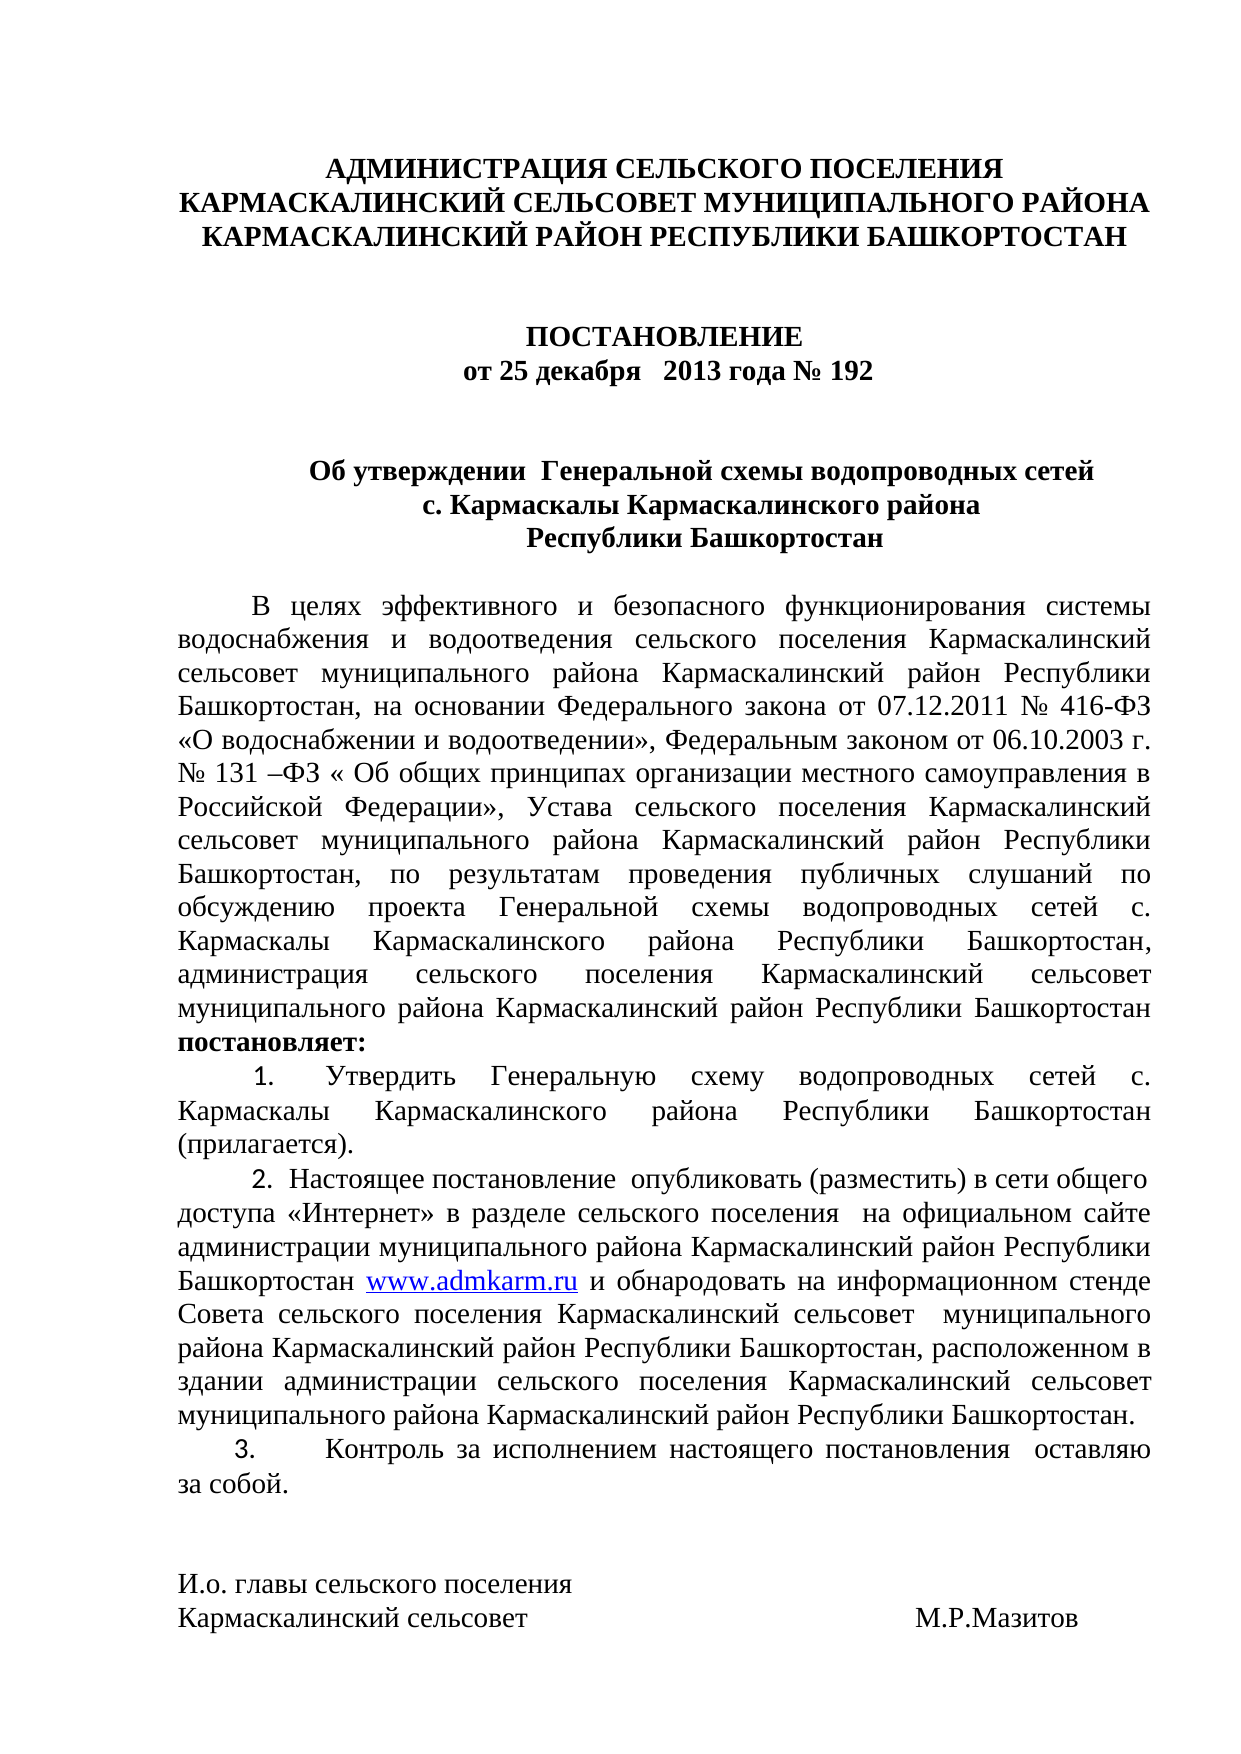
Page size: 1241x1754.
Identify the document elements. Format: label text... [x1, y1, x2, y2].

list Контроль за исполнением настоящего постановления оставляю за собой. [177, 1430, 1152, 1499]
list Утвердить Генеральную схему водопроводных сетей с. Кармаскалы Кармаскалинского района Республики Башкортостан (прилагается). [177, 1057, 1152, 1160]
text Кармаскалинский сельсовет М.Р.Мазитов [177, 1600, 1152, 1634]
text В целях эффективного и безопасного функционирования системы водоснабжения и водоотведения сельского поселения Кармаскалинский сельсовет муниципального района Кармаскалинский район Республики Башкортостан, на основании Федерального закона от 07.12.2011 № 416-ФЗ «О водоснабжении и водоотведении», Федеральным законом от 06.10.2003 г. № 131 –ФЗ « Об общих принципах организации местного самоуправления в Российской Федерации», Устава сельского поселения Кармаскалинский сельсовет муниципального района Кармаскалинский район Республики Башкортостан, по результатам проведения публичных слушаний по обсуждению проекта Генеральной схемы водопроводных сетей с. Кармаскалы Кармаскалинского района Республики Башкортостан, администрация сельского поселения Кармаскалинский сельсовет муниципального района Кармаскалинский район Республики Башкортостан постановляет: [177, 588, 1152, 1057]
text АДМИНИСТРАЦИЯ СЕЛЬСКОГО ПОСЕЛЕНИЯ КАРМАСКАЛИНСКИЙ СЕЛЬСОВЕТ МУНИЦИПАЛЬНОГО РАЙОНА КАРМАСКАЛИНСКИЙ РАЙОН РЕСПУБЛИКИ БАШКОРТОСТАН [177, 152, 1152, 252]
text от 25 декабря 2013 года № 192 [177, 353, 1152, 386]
text с. Кармаскалы Кармаскалинского района [177, 487, 1152, 521]
text доступа «Интернет» в разделе сельского поселения на официальном сайте администрации муниципального района Кармаскалинский район Республики Башкортостан www.admkarm.ru и обнародовать на информационном стенде Совета сельского поселения Кармаскалинский сельсовет муниципального района Кармаскалинский район Республики Башкортостан, расположенном в здании администрации сельского поселения Кармаскалинский сельсовет муниципального района Кармаскалинский район Республики Башкортостан. [177, 1196, 1152, 1430]
list Настоящее постановление опубликовать (разместить) в сети общего [251, 1160, 1152, 1196]
text Об утверждении Генеральной схемы водопроводных сетей [177, 453, 1152, 487]
text ПОСТАНОВЛЕНИЕ [177, 319, 1152, 353]
text И.о. главы сельского поселения [177, 1567, 1152, 1600]
text Республики Башкортостан [177, 521, 1152, 554]
